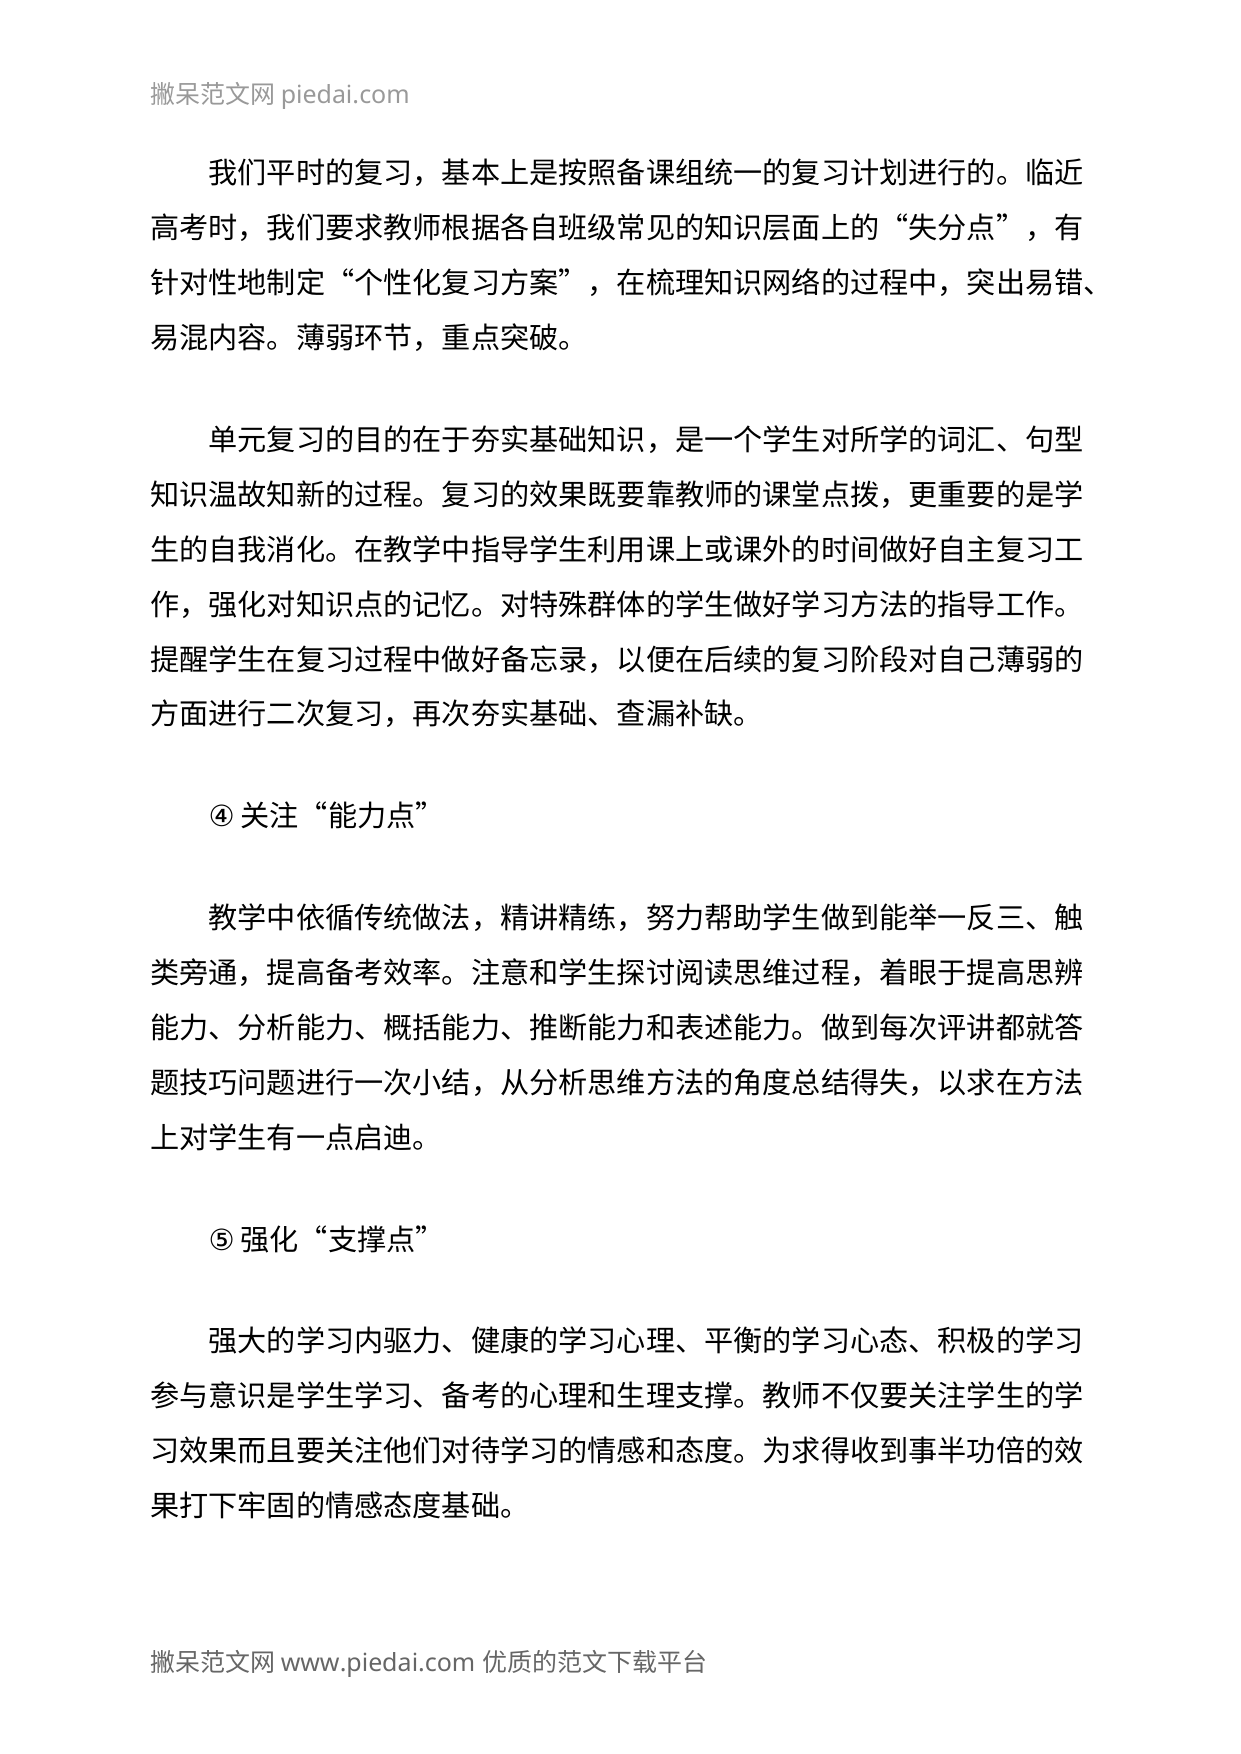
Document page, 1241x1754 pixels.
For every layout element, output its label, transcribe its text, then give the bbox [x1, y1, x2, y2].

text 强大的学习内驱力、健康的学习心理、平衡的学习心态、积极的学习参与意识是学生学习、备考的心理和生理支撑。教师不仅要关注学生的学习效果而且要关注他们对待学习的情感和态度。为求得收到事半功倍的效果打下牢固的情感态度基础。 [150, 1318, 1090, 1525]
text ⑤强化“支撑点” [150, 1216, 1090, 1258]
text ④关注“能力点” [150, 793, 1090, 835]
text 单元复习的目的在于夯实基础知识，是一个学生对所学的词汇、句型知识温故知新的过程。复习的效果既要靠教师的课堂点拨，更重要的是学生的自我消化。在教学中指导学生利用课上或课外的时间做好自主复习工作，强化对知识点的记忆。对特殊群体的学生做好学习方法的指导工作。提醒学生在复习过程中做好备忘录，以便在后续的复习阶段对自己薄弱的方面进行二次复习，再次夯实基础、查漏补缺。 [150, 416, 1090, 733]
text 教学中依循传统做法，精讲精练，努力帮助学生做到能举一反三、触类旁通，提高备考效率。注意和学生探讨阅读思维过程，着眼于提高思辨能力、分析能力、概括能力、推断能力和表述能力。做到每次评讲都就答题技巧问题进行一次小结，从分析思维方法的角度总结得失，以求在方法上对学生有一点启迪。 [150, 895, 1090, 1157]
text 我们平时的复习，基本上是按照备课组统一的复习计划进行的。临近高考时，我们要求教师根据各自班级常见的知识层面上的“失分点”，有针对性地制定“个性化复习方案”，在梳理知识网络的过程中，突出易错、易混内容。薄弱环节，重点突破。 [150, 150, 1090, 357]
